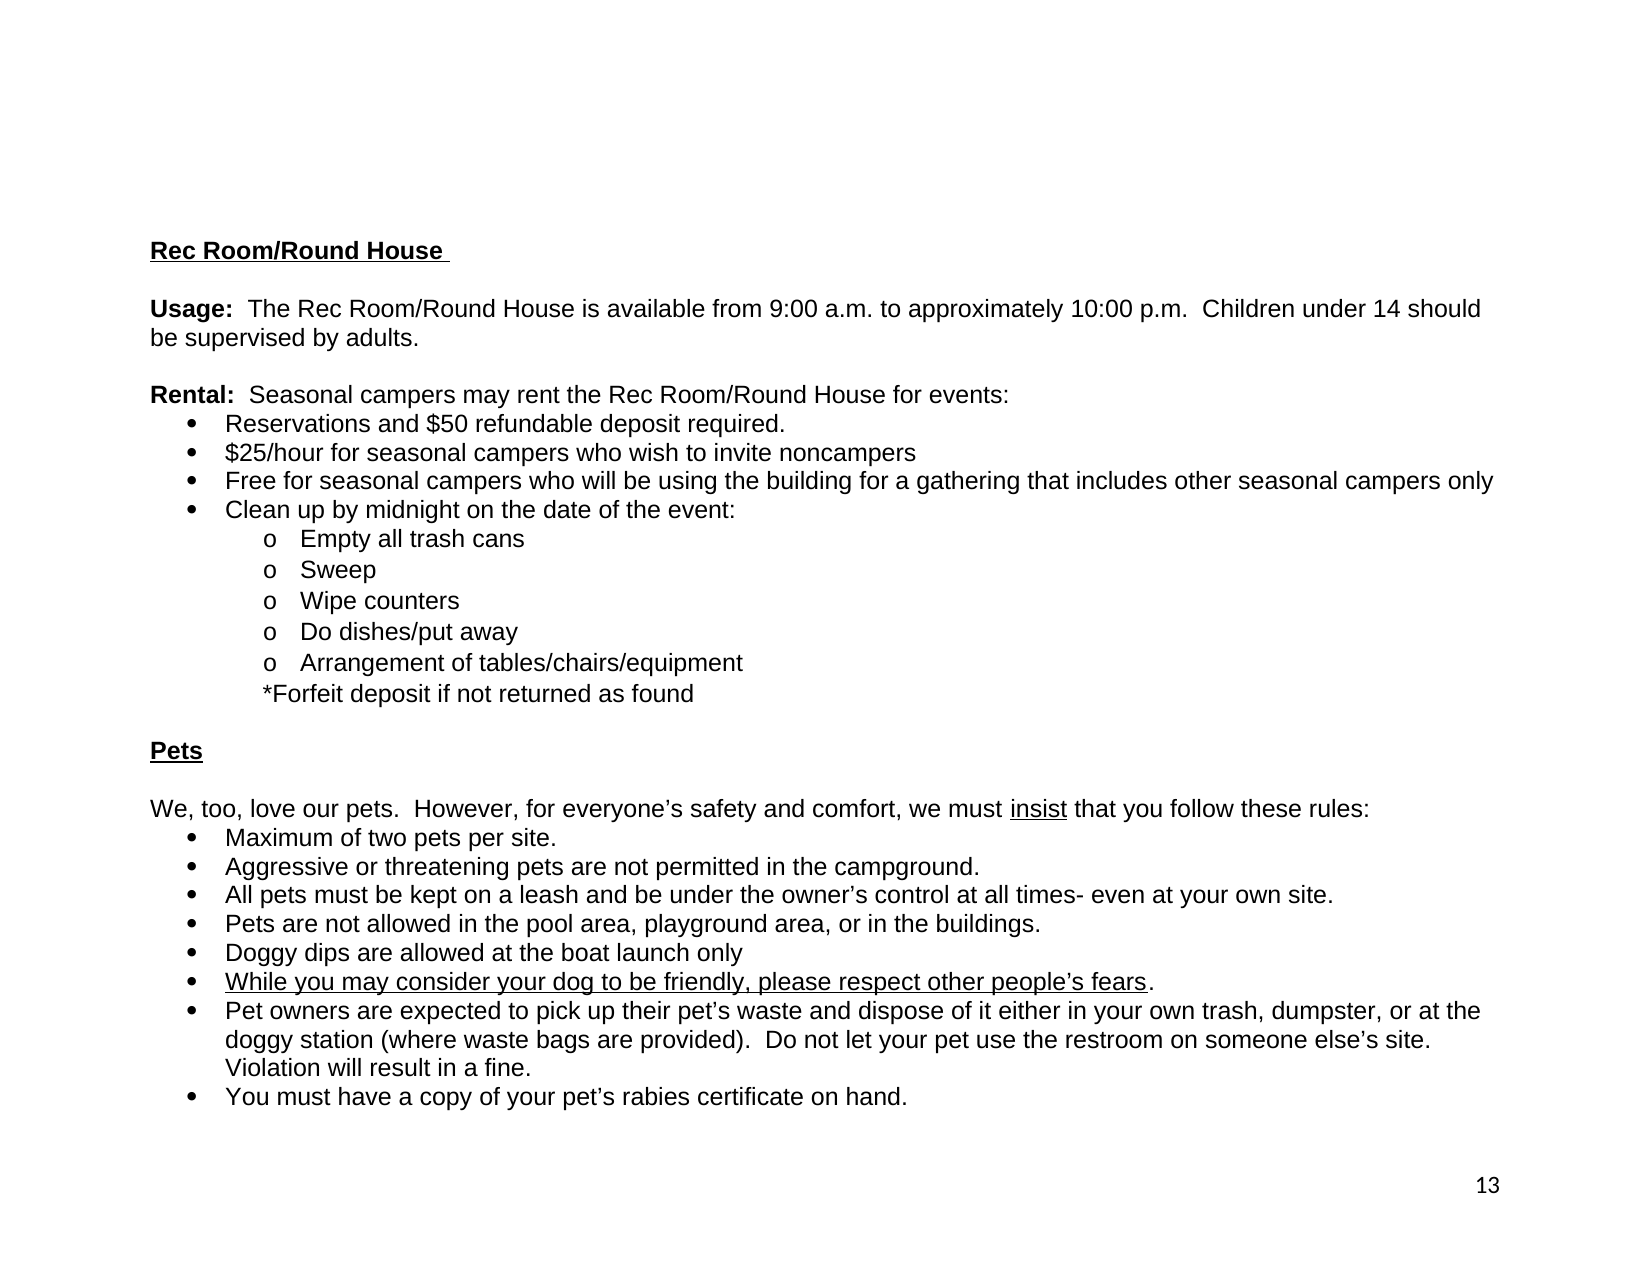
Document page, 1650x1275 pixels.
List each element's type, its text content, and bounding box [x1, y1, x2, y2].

list Maximum of two pets per site. [187, 823, 1500, 851]
list Do dishes/put away [262, 617, 1500, 648]
list All pets must be kept on a leash and be under the owner’s control at all times- even at your own site. [187, 880, 1500, 909]
list $25/hour for seasonal campers who wish to invite noncampers [187, 438, 1500, 466]
list Pet owners are expected to pick up their pet’s waste and dispose of it either in your own trash, dumpster, or at the doggy station (where waste bags are provided). Do not let your pet use the restroom on someone else’s site. Violation will result in a fine. [187, 996, 1500, 1082]
list Clean up by midnight on the date of the event: [187, 495, 1500, 524]
list Sweep [262, 555, 1500, 586]
text We, too, love our pets. However, for everyone’s safety and comfort, we must insist that you follow these rules: [150, 794, 1500, 823]
text Usage: The Rec Room/Round House is available from 9:00 a.m. to approximately 10:00 p.m. Children under 14 should be supervised by adults. [150, 294, 1500, 351]
list Empty all trash cans [262, 524, 1500, 555]
list Arrangement of tables/chairs/equipment [262, 648, 1500, 679]
list You must have a copy of your pet’s rabies certificate on hand. [187, 1082, 1500, 1111]
list Reservations and $50 refundable deposit required. [187, 409, 1500, 438]
list Free for seasonal campers who will be using the building for a gathering that includes other seasonal campers only [187, 466, 1500, 495]
text Rental: Seasonal campers may rent the Rec Room/Round House for events: [150, 380, 1500, 409]
text *Forfeit deposit if not returned as found [262, 679, 1500, 708]
text Rec Room/Round House [150, 236, 1500, 265]
text Pets [150, 736, 1500, 765]
list Doggy dips are allowed at the boat launch only [187, 938, 1500, 967]
list Wipe counters [262, 586, 1500, 617]
list While you may consider your dog to be friendly, please respect other people’s fears. [187, 967, 1500, 996]
list Pets are not allowed in the pool area, playground area, or in the buildings. [187, 909, 1500, 938]
list Aggressive or threatening pets are not permitted in the campground. [187, 851, 1500, 880]
